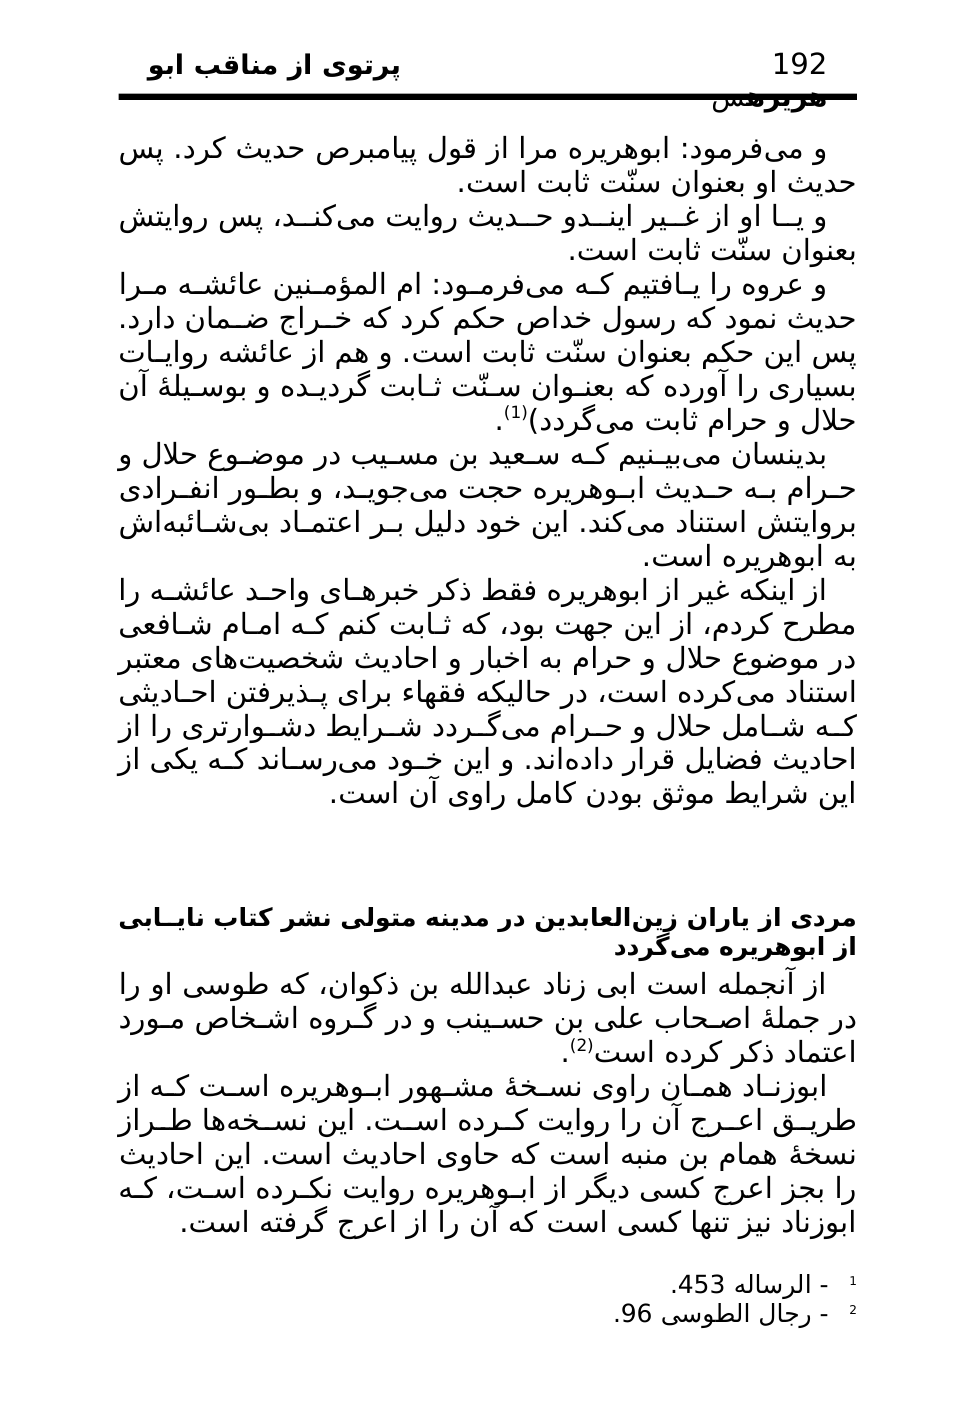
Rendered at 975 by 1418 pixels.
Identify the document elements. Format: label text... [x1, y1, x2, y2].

text ابوزناد همان راوی نسخۀ مشهور ابوهریره است که از طریق اعرج آن را روایت کرده است. این نسخه‌ها طراز نسخۀ همام بن منبه است که حاوی احادیث است. این احادیث را بجز اعرج کسی دیگر از ابوهریره روایت نکرده‌ است، که ابوزناد نیز تنها کسی است که آن را از اعرج گرفته است. [118, 1069, 857, 1239]
text از آنجمله است ابی زناد عبدالله بن ذکوان، که طوسی او را در جملۀ اصحاب علی بن حسینب و در گروه اشخاص مورد اعتماد ذکر کرده است(). [118, 967, 857, 1069]
text مردی از یاران زین‌‌العابدین در مدینه متولی نشر کتاب نایابی از ابوهریره می‌گردد [118, 903, 857, 961]
text و یا او از غیر ایندو حدیث روایت می‌کند، پس روایتش بعنوان سنّت ثابت است. [118, 199, 857, 267]
text بدینسان می‌بینیم که سعید بن مسیب در موضوع حلال و حرام به حدیث ابوهریره حجت می‌جوید، و بطور انفرادی بروایتش استناد می‌کند. این خود دلیل بر اعتماد بی‌شائبه‌اش به ابوهریره است. [118, 437, 857, 573]
text و می‌فرمود: ابوهریره مرا از قول پیامبرص حدیث کرد. پس حدیث او بعنوان سنّت ثابت است. [118, 132, 857, 199]
text از اینکه غیر از ابوهریره فقط ذکر خبرهای واحد عائشه را مطرح کردم، از این جهت بود، که ثابت کنم که امام شافعی در موضوع حلال و حرام به اخبار و احادیث شخصیت‌های معتبر استناد می‌کرده است، در حالیکه فقهاء برای پذیرفتن احادیثی که شامل حلال و حرام می‌گردد شرایط دشوارتری را از احادیث فضایل قرار داده‌اند. و این خود می‌رساند که یکی از این شرایط موثق بودن کامل راوی آن است. [118, 573, 857, 811]
text و عروه را یافتیم که می‌فرمود: ام المؤمنین عائشه مرا حدیث نمود که رسول خداص حکم کرد که خراج ضمان دارد. پس این حکم بعنوان سنّت ثابت است. و هم از عائشه روایات بسیاری را آورده که بعنوان سنّت ثابت گردیده و بوسیلۀ آن حلال و حرام ثابت می‌گردد)(). [118, 267, 857, 437]
